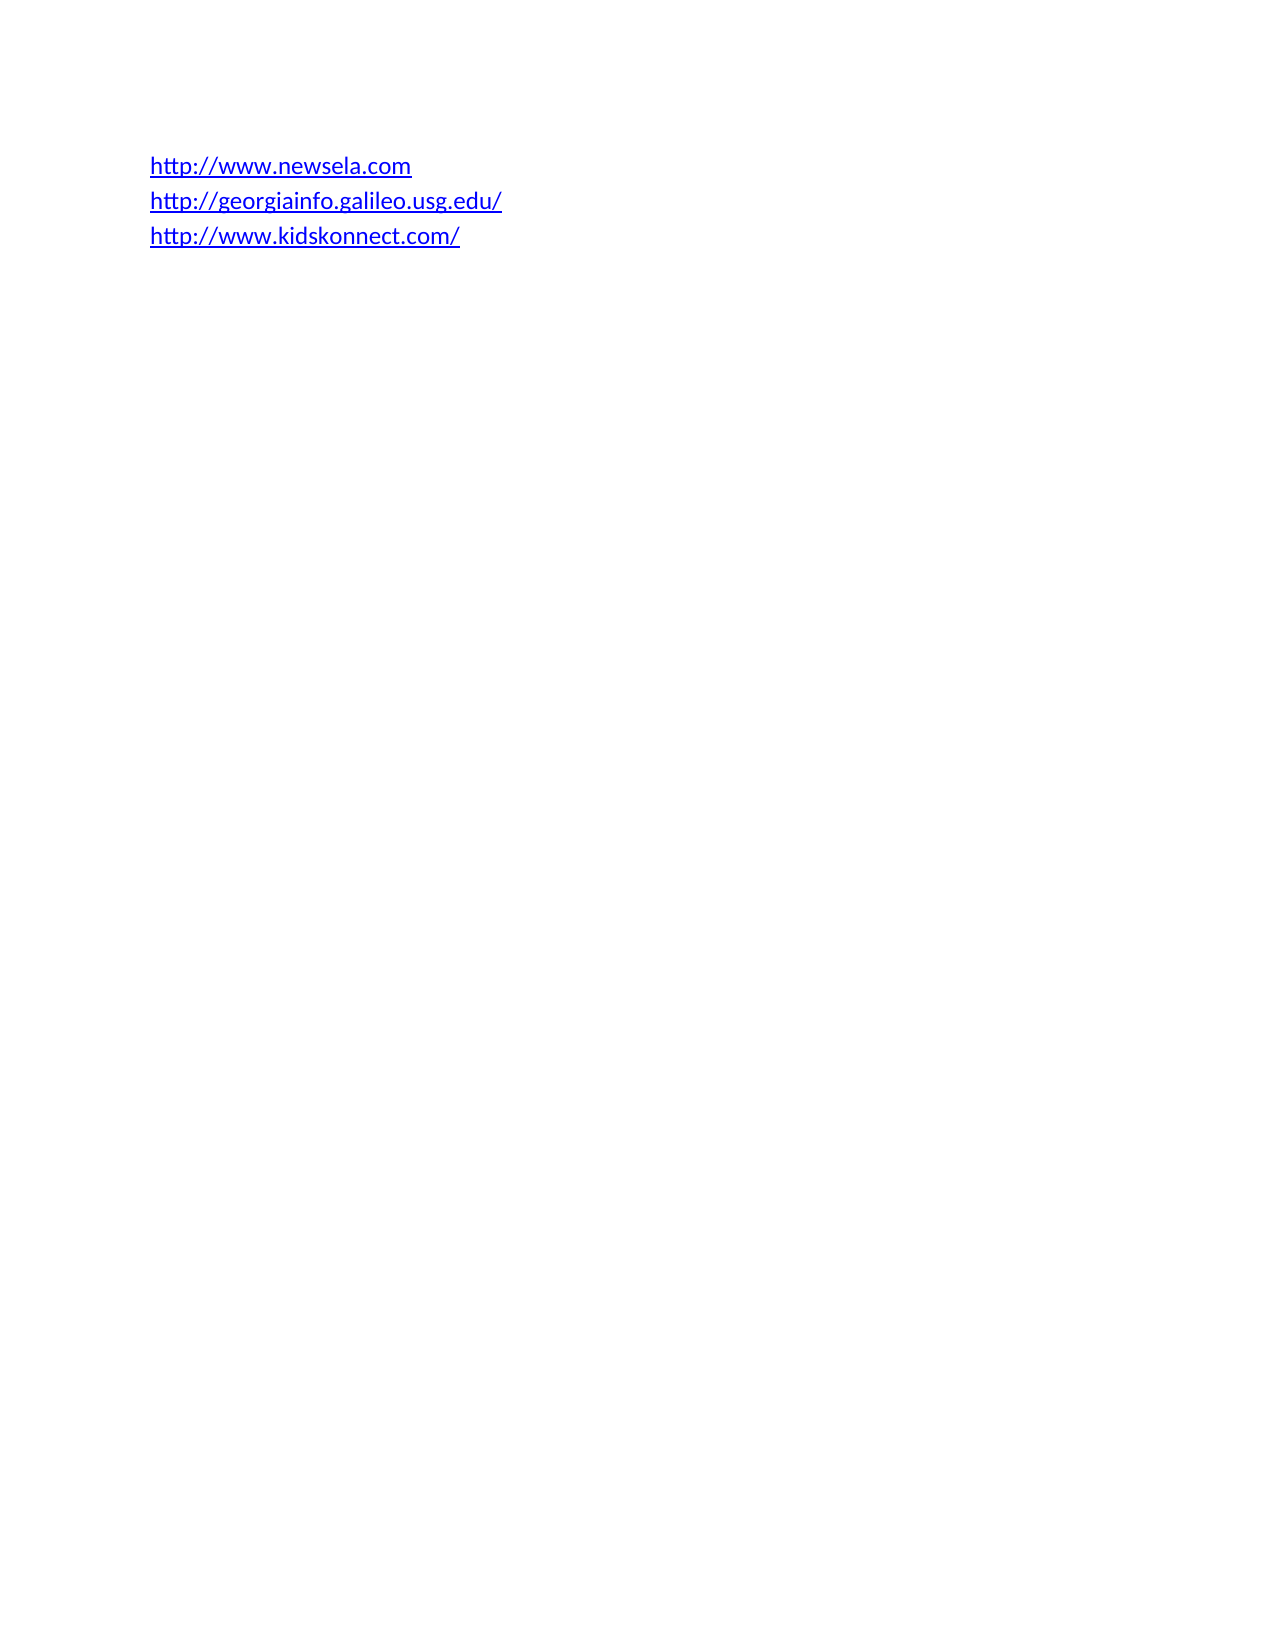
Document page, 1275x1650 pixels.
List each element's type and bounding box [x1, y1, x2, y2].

text [150, 150, 1125, 251]
